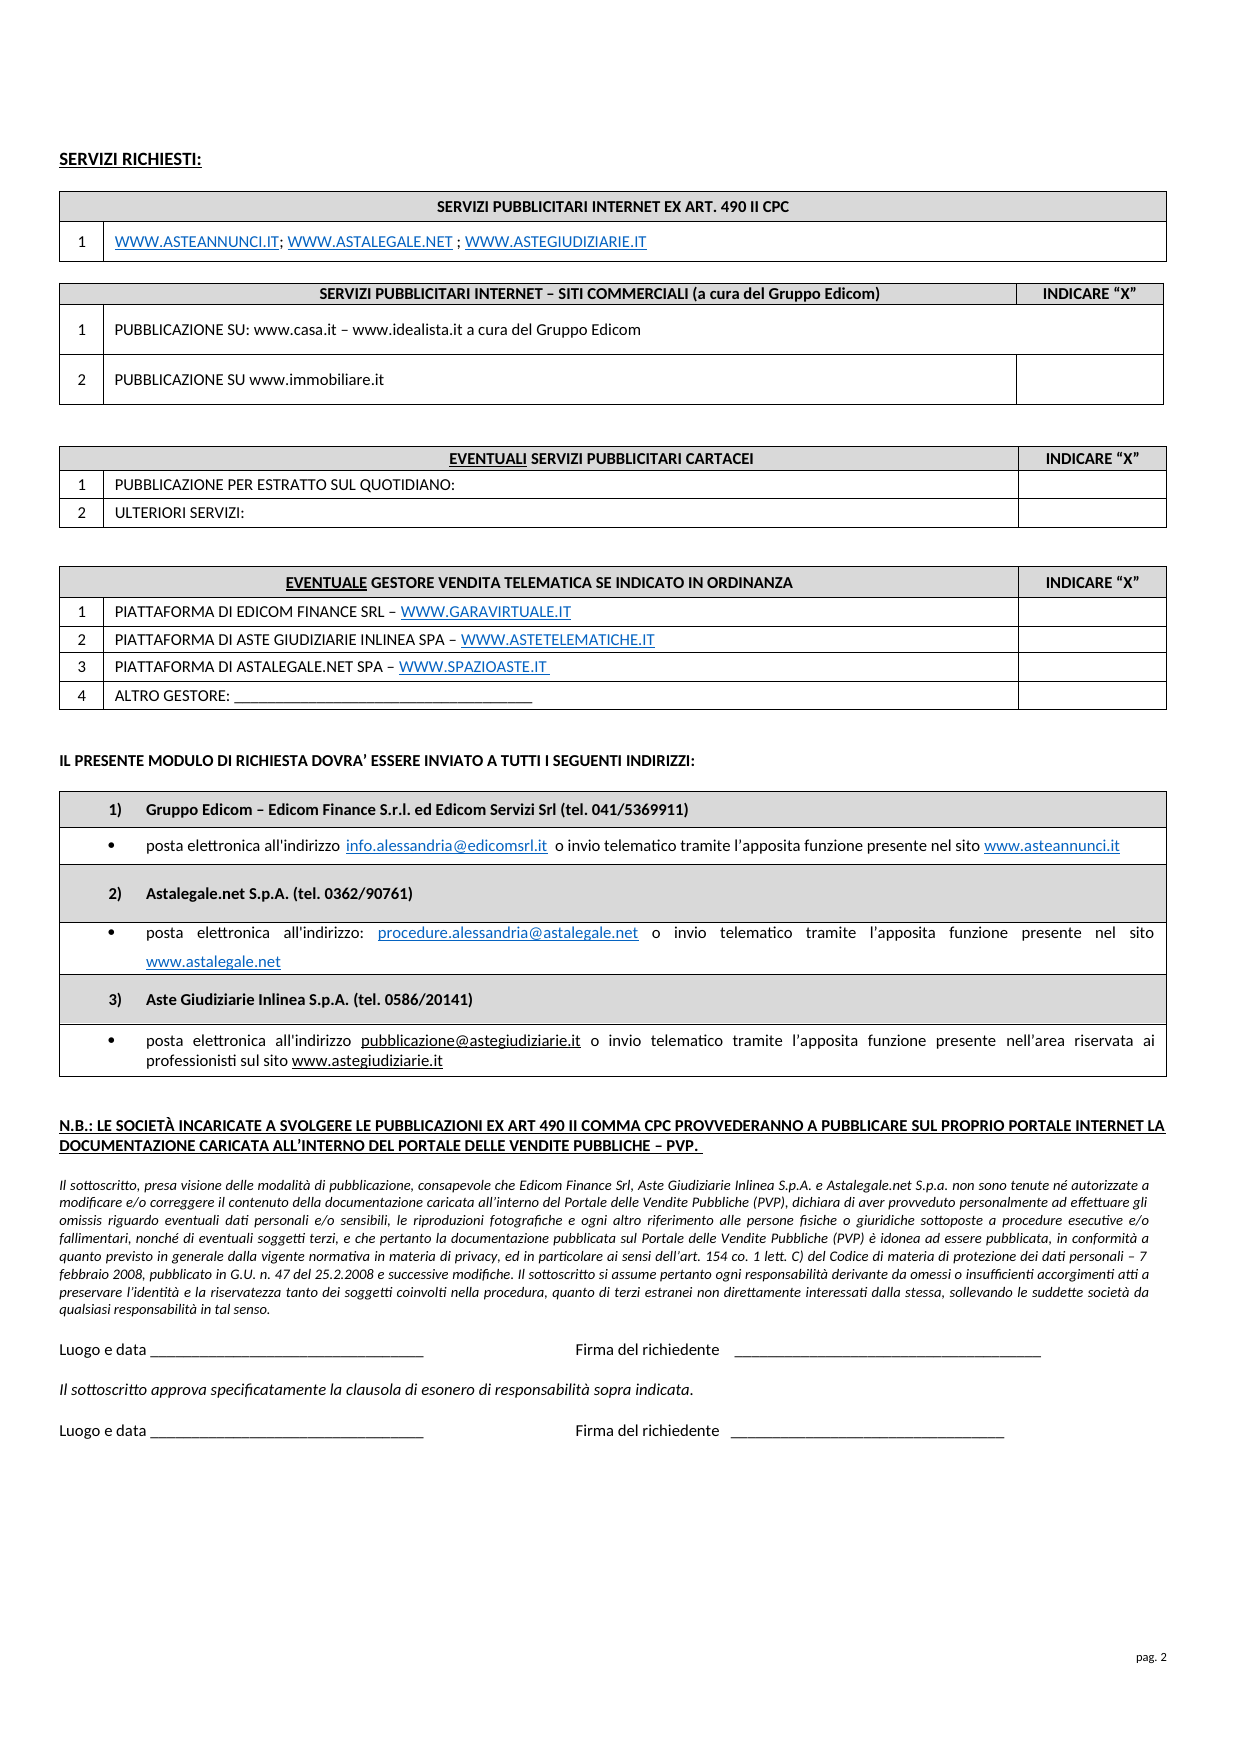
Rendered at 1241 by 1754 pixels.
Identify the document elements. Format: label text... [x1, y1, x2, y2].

table_header EVENTUALI SERVIZI PUBBLICITARI CARTACEI [60, 447, 1018, 470]
text N.B.: LE SOCIETÀ INCARICATE A SVOLGERE LE PUBBLICAZIONI EX ART 490 II COMMA CPC PROVVEDERANNO A PUBBLICARE SUL PROPRIO PORTALE INTERNET LA DOCUMENTAZIONE CARICATA ALL’INTERNO DEL PORTALE DELLE VENDITE PUBBLICHE – PVP. [59, 1115, 1167, 1156]
text Il sottoscritto approva specificatamente la clausola di esonero di responsabilità sopra indicata. [59, 1379, 1152, 1400]
table_cell WWW.ASTEANNUNCI.IT; WWW.ASTALEGALE.NET ; WWW.ASTEGIUDIZIARIE.IT [104, 222, 1166, 261]
table_cell 2 [60, 355, 103, 404]
text IL PRESENTE MODULO DI RICHIESTA DOVRA’ ESSERE INVIATO A TUTTI I SEGUENTI INDIRIZZI: [59, 751, 1167, 771]
table_header SERVIZI PUBBLICITARI INTERNET – SITI COMMERCIALI (a cura del Gruppo Edicom) [60, 284, 1016, 304]
text Il sottoscritto, presa visione delle modalità di pubblicazione, consapevole che Edicom Finance Srl, Aste Giudiziarie Inlinea S.p.A. e Astalegale.net S.p.a. non sono tenute né autorizzate a modificare e/o correggere il contenuto della documentazione caricata all’interno del Portale delle Vendite Pubbliche (PVP), dichiara di aver provveduto personalmente ad effettuare gli omissis riguardo eventuali dati personali e/o sensibili, le riproduzioni fotografiche e ogni altro riferimento alle persone fisiche o giuridiche sottoposte a procedure esecutive e/o fallimentari, nonché di eventuali soggetti terzi, e che pertanto la documentazione pubblicata sul Portale delle Vendite Pubbliche (PVP) è idonea ad essere pubblicata, in conformità a quanto previsto in generale dalla vigente normativa in materia di privacy, ed in particolare ai sensi dell’art. 154 co. 1 lett. C) del Codice di materia di protezione dei dati personali – 7 febbraio 2008, pubblicato in G.U. n. 47 del 25.2.2008 e successive modifiche. Il sottoscritto si assume pertanto ogni responsabilità derivante da omessi o insufficienti accorgimenti atti a preservare l’identità e la riservatezza tanto dei soggetti coinvolti nella procedura, quanto di terzi estranei non direttamente interessati dalla stessa, sollevando le suddette società da qualsiasi responsabilità in tal senso. [59, 1176, 1152, 1318]
table_header SERVIZI PUBBLICITARI INTERNET EX ART. 490 II CPC [60, 192, 1166, 221]
table_header INDICARE “X” [1019, 447, 1166, 470]
table_cell posta elettronica all'indirizzo: procedure.alessandria@astalegale.net o invio telematico tramite l’apposita funzione presente nel sito www.astalegale.net [60, 923, 1166, 974]
table_cell [1019, 627, 1166, 652]
table_header INDICARE “X” [1019, 567, 1166, 597]
table_cell PIATTAFORMA DI EDICOM FINANCE SRL – WWW.GARAVIRTUALE.IT [104, 598, 1018, 626]
table_header Gruppo Edicom – Edicom Finance S.r.l. ed Edicom Servizi Srl (tel. 041/5369911) [60, 792, 1166, 827]
table_cell 4 [60, 682, 103, 709]
table_cell ALTRO GESTORE: ____________________________________ [104, 682, 1018, 709]
table_cell [1019, 682, 1166, 709]
table_cell 3 [60, 653, 103, 681]
table_cell posta elettronica all'indirizzo pubblicazione@astegiudiziarie.it o invio telematico tramite l’apposita funzione presente nell’area riservata ai professionisti sul sito www.astegiudiziarie.it [60, 1025, 1166, 1076]
text SERVIZI RICHIESTI: [59, 148, 1167, 171]
table_cell posta elettronica all'indirizzo info.alessandria@edicomsrl.it o invio telematico tramite l’apposita funzione presente nel sito www.asteannunci.it [60, 828, 1166, 864]
table_cell 1 [60, 305, 103, 354]
table_cell ULTERIORI SERVIZI: [104, 499, 1018, 527]
table_cell 1 [60, 471, 103, 498]
table_cell [1019, 598, 1166, 626]
table_cell Aste Giudiziarie Inlinea S.p.A. (tel. 0586/20141) [60, 975, 1166, 1023]
table_cell PUBBLICAZIONE PER ESTRATTO SUL QUOTIDIANO: [104, 471, 1018, 498]
table_cell [1019, 499, 1166, 527]
table_cell [1017, 355, 1163, 404]
table_cell PUBBLICAZIONE SU: www.casa.it – www.idealista.it a cura del Gruppo Edicom [104, 305, 1016, 354]
table_cell [1019, 653, 1166, 681]
table_cell Astalegale.net S.p.A. (tel. 0362/90761) [60, 865, 1166, 922]
table_cell [1016, 305, 1163, 354]
table_cell 2 [60, 627, 103, 652]
text Luogo e data _________________________________ Firma del richiedente _________________________________ [59, 1420, 1152, 1440]
table_cell 1 [60, 598, 103, 626]
table_cell PIATTAFORMA DI ASTALEGALE.NET SPA – WWW.SPAZIOASTE.IT [104, 653, 1018, 681]
table_cell 2 [60, 499, 103, 527]
text Luogo e data _________________________________ Firma del richiedente _____________________________________ [59, 1339, 1152, 1359]
table_cell PIATTAFORMA DI ASTE GIUDIZIARIE INLINEA SPA – WWW.ASTETELEMATICHE.IT [104, 627, 1018, 652]
table_cell 1 [60, 222, 103, 261]
table_header INDICARE “X” [1017, 284, 1163, 304]
table_cell [1019, 471, 1166, 498]
table_cell PUBBLICAZIONE SU www.immobiliare.it [104, 355, 1016, 404]
table_header EVENTUALE GESTORE VENDITA TELEMATICA SE INDICATO IN ORDINANZA [60, 567, 1018, 597]
